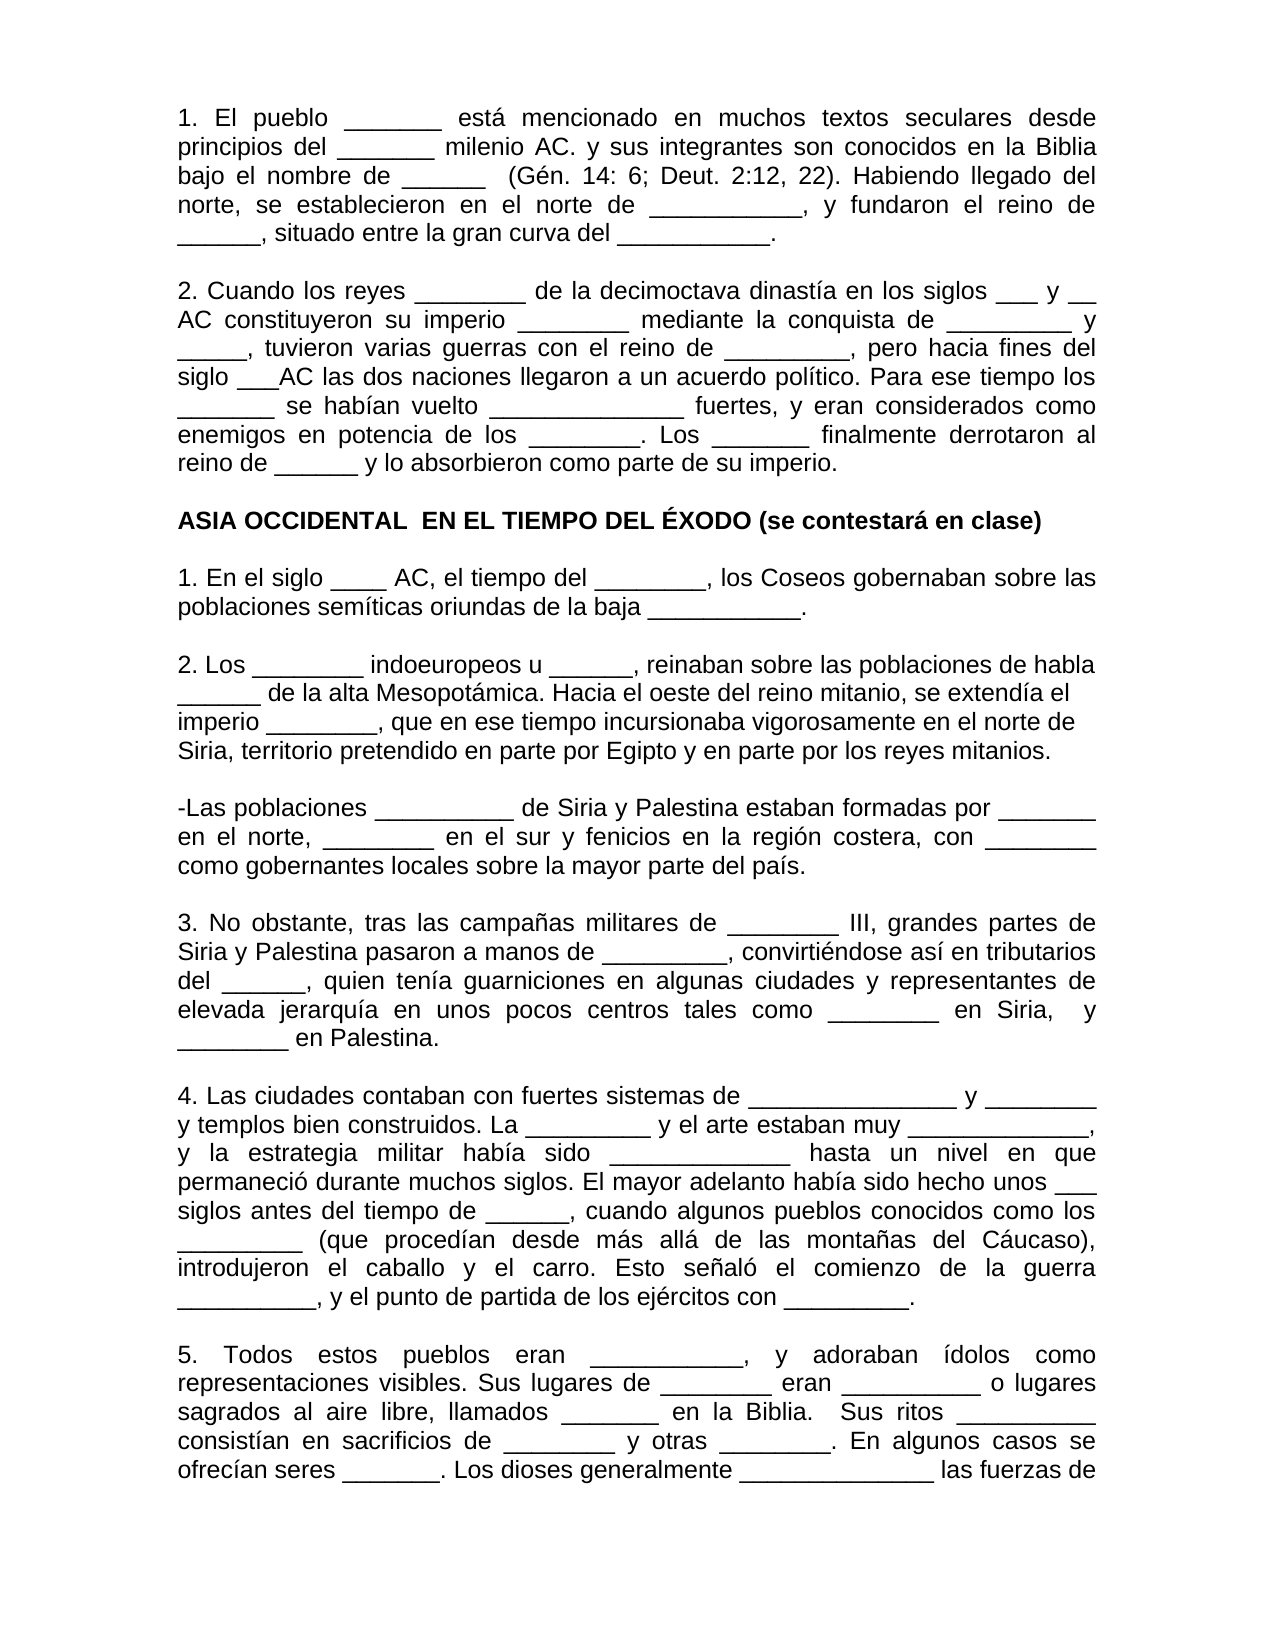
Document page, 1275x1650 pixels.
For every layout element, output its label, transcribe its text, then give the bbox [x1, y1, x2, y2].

text 3. No obstante, tras las campañas militares de ________ III, grandes partes de Siria y Palestina pasaron a manos de _________, convirtiéndose así en tributarios del ______, quien tenía guarniciones en algunas ciudades y representantes de elevada jerarquía en unos pocos centros tales como ________ en Siria, y ________ en Palestina. [177, 908, 1098, 1052]
text 4. Las ciudades contaban con fuertes sistemas de _______________ y ________ y templos bien construidos. La _________ y el arte estaban muy _____________, y la estrategia militar había sido _____________ hasta un nivel en que permaneció durante muchos siglos. El mayor adelanto había sido hecho unos ___ siglos antes del tiempo de ______, cuando algunos pueblos conocidos como los _________ (que procedían desde más allá de las montañas del Cáucaso), introdujeron el caballo y el carro. Esto señaló el comienzo de la guerra __________, y el punto de partida de los ejércitos con _________. [177, 1081, 1098, 1311]
text ASIA OCCIDENTAL EN EL TIEMPO DEL ÉXODO (se contestará en clase) [177, 506, 1098, 535]
text 2. Cuando los reyes ________ de la decimoctava dinastía en los siglos ___ y __ AC constituyeron su imperio ________ mediante la conquista de _________ y _____, tuvieron varias guerras con el reino de _________, pero hacia fines del siglo ___AC las dos naciones llegaron a un acuerdo político. Para ese tiempo los _______ se habían vuelto ______________ fuertes, y eran considerados como enemigos en potencia de los ________. Los _______ finalmente derrotaron al reino de ______ y lo absorbieron como parte de su imperio. [177, 276, 1098, 477]
text 1. En el siglo ____ AC, el tiempo del ________, los Coseos gobernaban sobre las poblaciones semíticas oriundas de la baja ___________. [177, 563, 1098, 621]
text -Las poblaciones __________ de Siria y Palestina estaban formadas por _______ en el norte, ________ en el sur y fenicios en la región costera, con ________ como gobernantes locales sobre la mayor parte del país. [177, 793, 1098, 880]
text 2. Los ________ indoeuropeos u ______, reinaban sobre las poblaciones de habla ______ de la alta Mesopotámica. Hacia el oeste del reino mitanio, se extendía el imperio ________, que en ese tiempo incursionaba vigorosamente en el norte de Siria, territorio pretendido en parte por Egipto y en parte por los reyes mitanios. [177, 650, 1098, 765]
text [177, 1340, 1098, 1483]
text 1. El pueblo _______ está mencionado en muchos textos seculares desde principios del _______ milenio AC. y sus integrantes son conocidos en bajo el nombre de ______ (Gén. 14: 6; Deut. 2:12, 22). Habiendo llegado del norte, se establecieron en el norte de ___________, y fundaron el reino de ______, situado entre la gran curva del ___________. [177, 103, 1098, 247]
